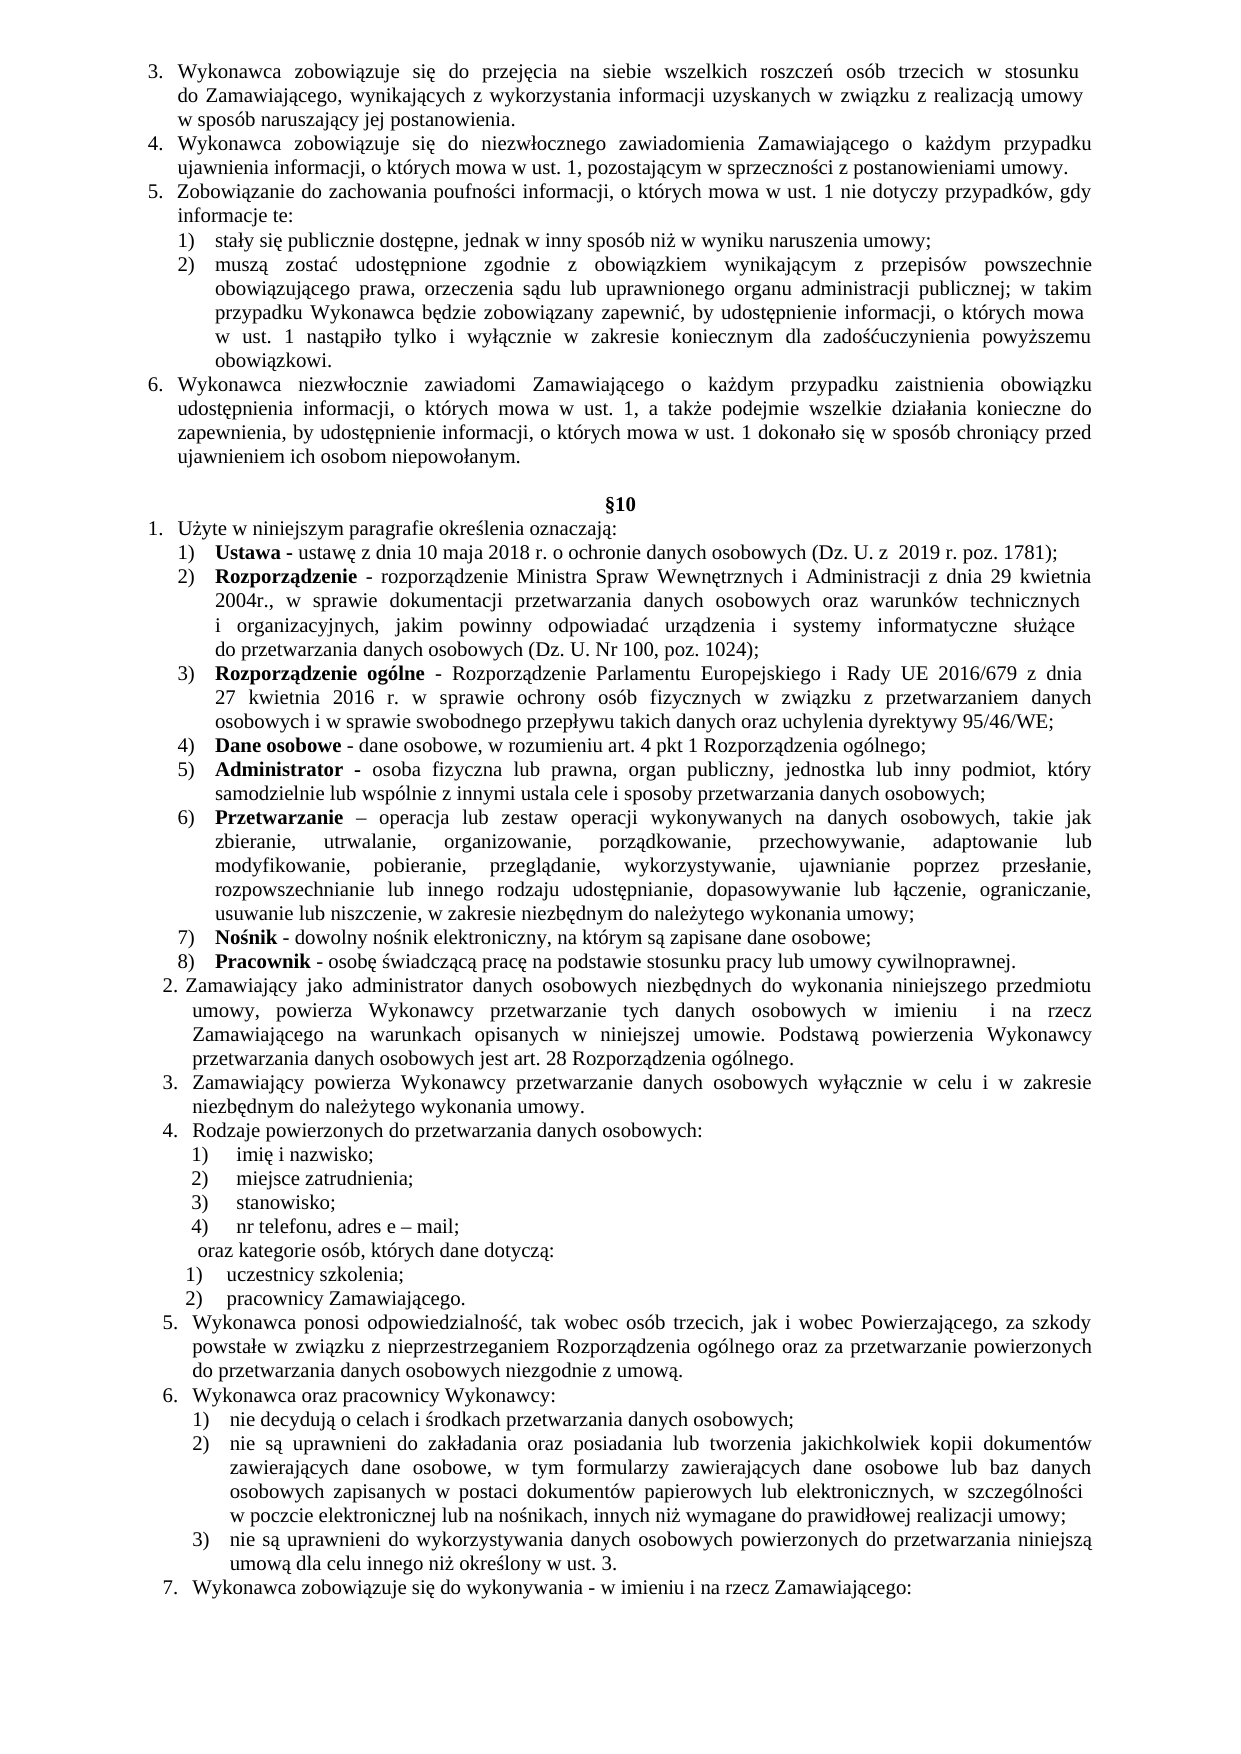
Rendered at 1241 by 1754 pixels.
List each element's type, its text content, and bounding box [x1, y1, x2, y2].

list Rozporządzenie ogólne - Rozporządzenie Parlamentu Europejskiego i Rady UE 2016/679 z dnia 27 kwietnia 2016 r. w sprawie ochrony osób fizycznych w związku z przetwarzaniem danych osobowych i w sprawie swobodnego przepływu takich danych oraz uchylenia dyrektywy 95/46/WE; [177, 661, 1093, 733]
list stały się publicznie dostępne, jednak w inny sposób niż w wyniku naruszenia umowy; [177, 227, 1093, 252]
list miejsce zatrudnienia; [191, 1166, 1093, 1190]
list nr telefonu, adres e – mail; [191, 1214, 1093, 1238]
list uczestnicy szkolenia; [185, 1262, 1093, 1286]
text §10 [148, 492, 1093, 516]
list Administrator - osoba fizyczna lub prawna, organ publiczny, jednostka lub inny podmiot, który samodzielnie lub wspólnie z innymi ustala cele i sposoby przetwarzania danych osobowych; [177, 757, 1093, 805]
list Wykonawca zobowiązuje się do niezwłocznego zawiadomienia Zamawiającego o każdym przypadku ujawnienia informacji, o których mowa w ust. 1, pozostającym w sprzeczności z postanowieniami umowy. [148, 131, 1093, 179]
list nie są uprawnieni do wykorzystywania danych osobowych powierzonych do przetwarzania niniejszą umową dla celu innego niż określony w ust. 3. [192, 1527, 1093, 1575]
list stanowisko; [191, 1190, 1093, 1214]
list nie są uprawnieni do zakładania oraz posiadania lub tworzenia jakichkolwiek kopii dokumentów zawierających dane osobowe, w tym formularzy zawierających dane osobowe lub baz danych osobowych zapisanych w postaci dokumentów papierowych lub elektronicznych, w szczególności w poczcie elektronicznej lub na nośnikach, innych niż wymagane do prawidłowej realizacji umowy; [192, 1431, 1093, 1527]
list nie decydują o celach i środkach przetwarzania danych osobowych; [192, 1407, 1093, 1431]
list Dane osobowe - dane osobowe, w rozumieniu art. 4 pkt 1 Rozporządzenia ogólnego; [177, 733, 1093, 757]
list Pracownik - osobę świadczącą pracę na podstawie stosunku pracy lub umowy cywilnoprawnej. [177, 949, 1093, 973]
list oraz kategorie osób, których dane dotyczą: [192, 1238, 1093, 1262]
list Wykonawca zobowiązuje się do wykonywania - w imieniu i na rzecz Zamawiającego: [162, 1575, 1093, 1599]
list Wykonawca oraz pracownicy Wykonawcy: [162, 1382, 1093, 1407]
list Użyte w niniejszym paragrafie określenia oznaczają: [148, 516, 1093, 540]
list pracownicy Zamawiającego. [185, 1286, 1093, 1310]
list Wykonawca zobowiązuje się do przejęcia na siebie wszelkich roszczeń osób trzecich w stosunku do Zamawiającego, wynikających z wykorzystania informacji uzyskanych w związku z realizacją umowy w sposób naruszający jej postanowienia. [148, 59, 1093, 131]
list Ustawa - ustawę z dnia 10 maja 2018 r. o ochronie danych osobowych (Dz. U. z 2019 r. poz. 1781); [177, 540, 1093, 564]
list muszą zostać udostępnione zgodnie z obowiązkiem wynikającym z przepisów powszechnie obowiązującego prawa, orzeczenia sądu lub uprawnionego organu administracji publicznej; w takim przypadku Wykonawca będzie zobowiązany zapewnić, by udostępnienie informacji, o których mowa w ust. 1 nastąpiło tylko i wyłącznie w zakresie koniecznym dla zadośćuczynienia powyższemu obowiązkowi. [177, 252, 1093, 372]
list Przetwarzanie – operacja lub zestaw operacji wykonywanych na danych osobowych, takie jak zbieranie, utrwalanie, organizowanie, porządkowanie, przechowywanie, adaptowanie lub modyfikowanie, pobieranie, przeglądanie, wykorzystywanie, ujawnianie poprzez przesłanie, rozpowszechnianie lub innego rodzaju udostępnianie, dopasowywanie lub łączenie, ograniczanie, usuwanie lub niszczenie, w zakresie niezbędnym do należytego wykonania umowy; [177, 805, 1093, 925]
list Rodzaje powierzonych do przetwarzania danych osobowych: [162, 1118, 1093, 1142]
list imię i nazwisko; [191, 1142, 1093, 1166]
text 5. Zobowiązanie do zachowania poufności informacji, o których mowa w ust. 1 nie dotyczy przypadków, gdy informacje te: [148, 179, 1093, 227]
list Wykonawca ponosi odpowiedzialność, tak wobec osób trzecich, jak i wobec Powierzającego, za szkody powstałe w związku z nieprzestrzeganiem Rozporządzenia ogólnego oraz za przetwarzanie powierzonych do przetwarzania danych osobowych niezgodnie z umową. [162, 1310, 1093, 1382]
list Zamawiający powierza Wykonawcy przetwarzanie danych osobowych wyłącznie w celu i w zakresie niezbędnym do należytego wykonania umowy. [162, 1070, 1093, 1118]
list Wykonawca niezwłocznie zawiadomi Zamawiającego o każdym przypadku zaistnienia obowiązku udostępnienia informacji, o których mowa w ust. 1, a także podejmie wszelkie działania konieczne do zapewnienia, by udostępnienie informacji, o których mowa w ust. 1 dokonało się w sposób chroniący przed ujawnieniem ich osobom niepowołanym. [148, 372, 1093, 468]
list Zamawiający jako administrator danych osobowych niezbędnych do wykonania niniejszego przedmiotu umowy, powierza Wykonawcy przetwarzanie tych danych osobowych w imieniu i na rzecz Zamawiającego na warunkach opisanych w niniejszej umowie. Podstawą powierzenia Wykonawcy przetwarzania danych osobowych jest art. 28 Rozporządzenia ogólnego. [162, 973, 1093, 1070]
list Nośnik - dowolny nośnik elektroniczny, na którym są zapisane dane osobowe; [177, 925, 1093, 949]
list Rozporządzenie - rozporządzenie Ministra Spraw Wewnętrznych i Administracji z dnia 29 kwietnia 2004r., w sprawie dokumentacji przetwarzania danych osobowych oraz warunków technicznych i organizacyjnych, jakim powinny odpowiadać urządzenia i systemy informatyczne służące do przetwarzania danych osobowych (Dz. U. Nr 100, poz. 1024); [177, 564, 1093, 661]
